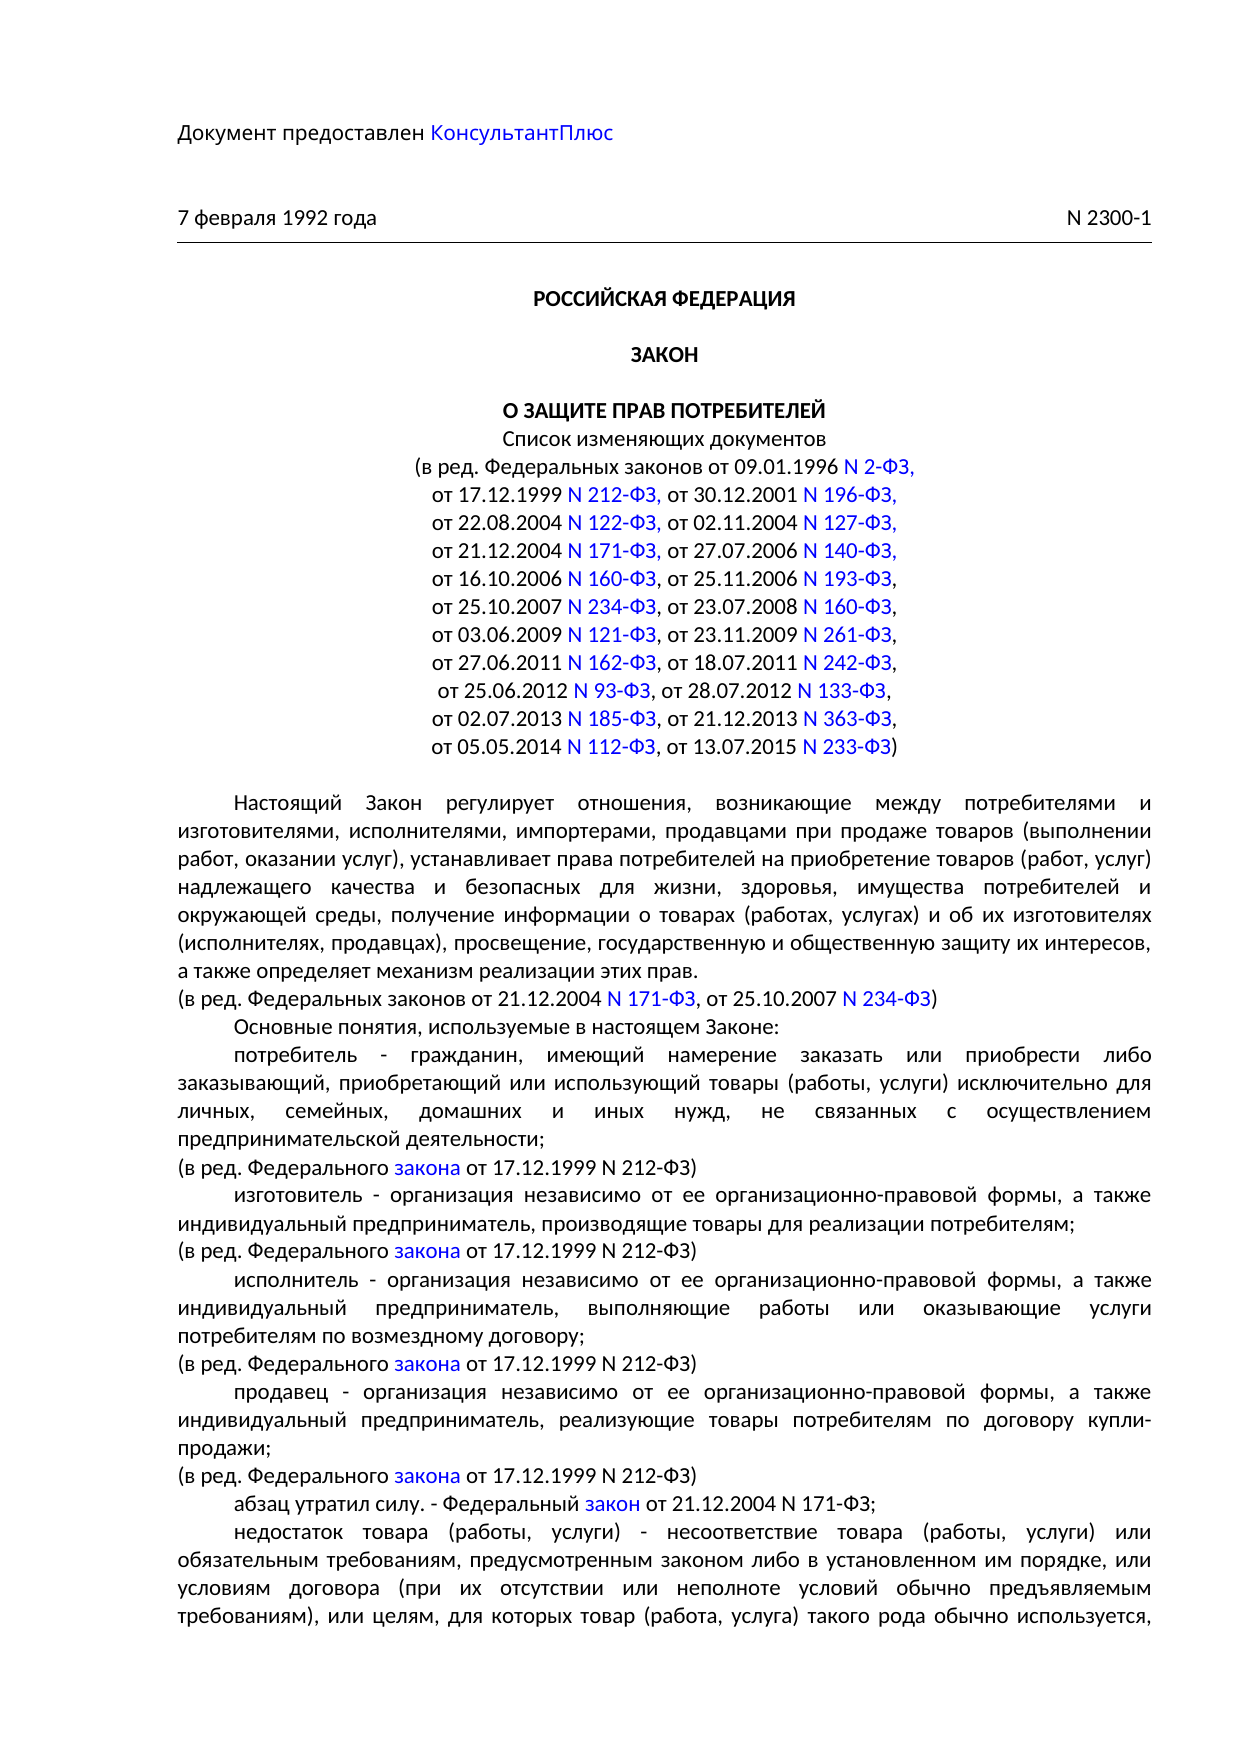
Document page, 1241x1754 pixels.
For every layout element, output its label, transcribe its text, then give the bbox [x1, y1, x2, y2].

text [177, 1517, 1152, 1629]
text изготовитель - организация независимо от ее организационно-правовой формы, а также индивидуальный предприниматель, производящие товары для реализации потребителям; [177, 1181, 1152, 1237]
text исполнитель - организация независимо от ее организационно-правовой формы, а также индивидуальный предприниматель, выполняющие работы или оказывающие услуги потребителям по возмездному договору; [177, 1265, 1152, 1349]
text (в ред. Федерального закона от 17.12.1999 N 212-ФЗ) [177, 1349, 1152, 1377]
text от 03.06.2009 N 121-ФЗ, от 23.11.2009 N 261-ФЗ, [177, 620, 1152, 648]
title РОССИЙСКАЯ ФЕДЕРАЦИЯ [177, 284, 1152, 312]
text Основные понятия, используемые в настоящем Законе: [177, 1012, 1152, 1041]
text (в ред. Федерального закона от 17.12.1999 N 212-ФЗ) [177, 1153, 1152, 1181]
text продавец - организация независимо от ее организационно-правовой формы, а также индивидуальный предприниматель, реализующие товары потребителям по договору купли-продажи; [177, 1377, 1152, 1461]
text Настоящий Закон регулирует отношения, возникающие между потребителями и изготовителями, исполнителями, импортерами, продавцами при продаже товаров (выполнении работ, оказании услуг), устанавливает права потребителей на приобретение товаров (работ, услуг) надлежащего качества и безопасных для жизни, здоровья, имущества потребителей и окружающей среды, получение информации о товарах (работах, услугах) и об их изготовителях (исполнителях, продавцах), просвещение, государственную и общественную защиту их интересов, а также определяет механизм реализации этих прав. [177, 788, 1152, 984]
text абзац утратил силу. - Федеральный закон от 21.12.2004 N 171-ФЗ; [177, 1489, 1152, 1517]
text от 25.06.2012 N 93-ФЗ, от 28.07.2012 N 133-ФЗ, [177, 676, 1152, 704]
text от 21.12.2004 N 171-ФЗ, от 27.07.2006 N 140-ФЗ, [177, 536, 1152, 564]
text (в ред. Федеральных законов от 09.01.1996 N 2-ФЗ, [177, 452, 1152, 480]
table_header N 2300-1 [664, 203, 1152, 231]
title Документ предоставлен КонсультантПлюс [177, 118, 1152, 175]
text от 05.05.2014 N 112-ФЗ, от 13.07.2015 N 233-ФЗ) [177, 732, 1152, 760]
text от 16.10.2006 N 160-ФЗ, от 25.11.2006 N 193-ФЗ, [177, 564, 1152, 592]
text Список изменяющих документов [177, 424, 1152, 452]
text (в ред. Федеральных законов от 21.12.2004 N 171-ФЗ, от 25.10.2007 N 234-ФЗ) [177, 984, 1152, 1012]
text потребитель - гражданин, имеющий намерение заказать или приобрести либо заказывающий, приобретающий или использующий товары (работы, услуги) исключительно для личных, семейных, домашних и иных нужд, не связанных с осуществлением предпринимательской деятельности; [177, 1041, 1152, 1153]
title О ЗАЩИТЕ ПРАВ ПОТРЕБИТЕЛЕЙ [177, 396, 1152, 424]
title ЗАКОН [177, 340, 1152, 368]
text от 22.08.2004 N 122-ФЗ, от 02.11.2004 N 127-ФЗ, [177, 508, 1152, 536]
text от 02.07.2013 N 185-ФЗ, от 21.12.2013 N 363-ФЗ, [177, 704, 1152, 732]
text (в ред. Федерального закона от 17.12.1999 N 212-ФЗ) [177, 1237, 1152, 1265]
text (в ред. Федерального закона от 17.12.1999 N 212-ФЗ) [177, 1461, 1152, 1489]
table_header 7 февраля 1992 года [177, 203, 664, 231]
text от 17.12.1999 N 212-ФЗ, от 30.12.2001 N 196-ФЗ, [177, 480, 1152, 508]
text от 27.06.2011 N 162-ФЗ, от 18.07.2011 N 242-ФЗ, [177, 648, 1152, 676]
text от 25.10.2007 N 234-ФЗ, от 23.07.2008 N 160-ФЗ, [177, 592, 1152, 620]
